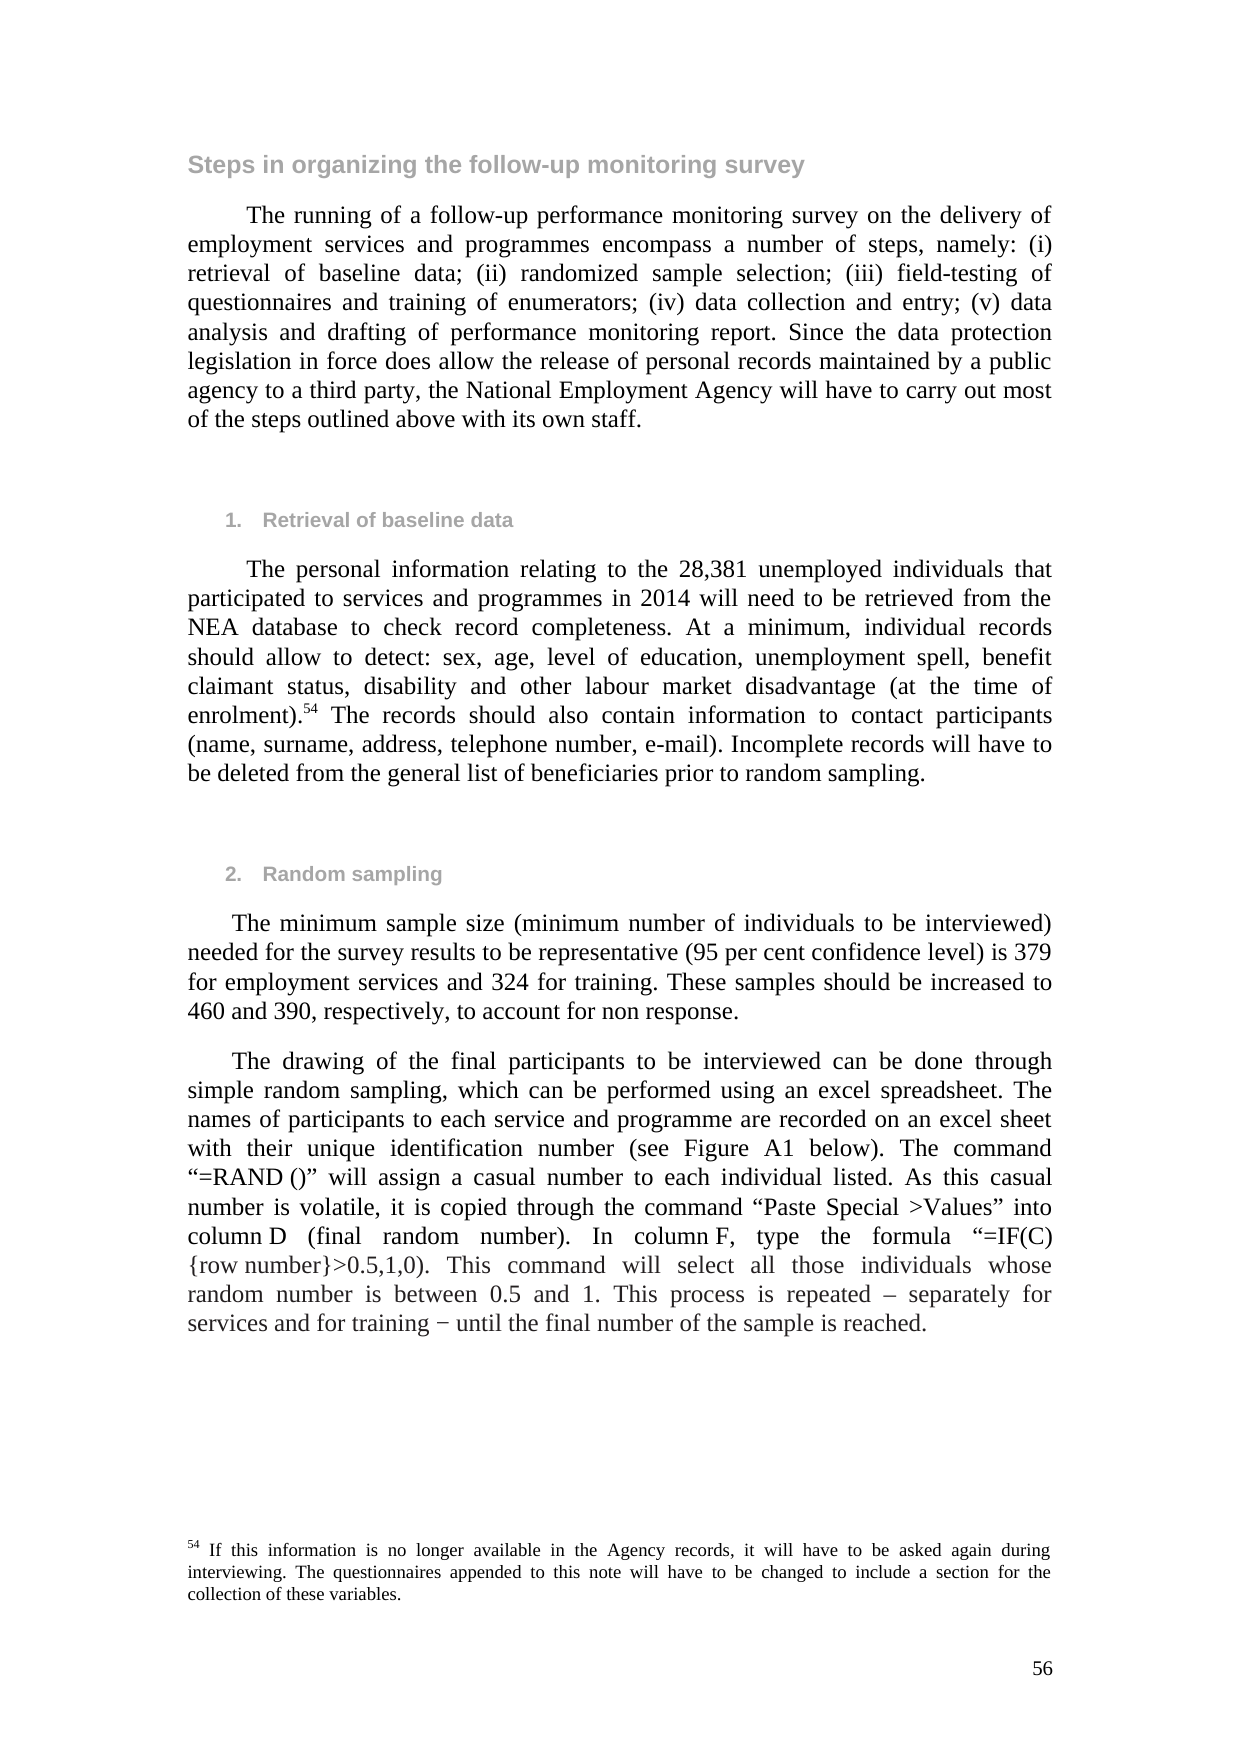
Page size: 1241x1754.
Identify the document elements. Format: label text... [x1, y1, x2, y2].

text Steps in organizing the follow-up monitoring survey [187, 150, 1053, 179]
text The running of a follow-up performance monitoring survey on the delivery of employment services and programmes encompass a number of steps, namely: (i) retrieval of baseline data; (ii) randomized sample selection; (iii) field-testing of questionnaires and training of enumerators; (iv) data collection and entry; (v) data analysis and drafting of performance monitoring report. Since the data protection legislation in force does allow the release of personal records maintained by a public agency to a third party, the National Employment Agency will have to carry out most of the steps outlined above with its own staff. [187, 200, 1053, 433]
list Retrieval of baseline data [225, 504, 1053, 533]
list Random sampling [225, 858, 1053, 887]
text The minimum sample size (minimum number of individuals to be interviewed) needed for the survey results to be representative (95 per cent confidence level) is 379 for employment services and 324 for training. These samples should be increased to 460 and 390, respectively, to account for non response. [187, 908, 1053, 1025]
text The personal information relating to the 28,381 unemployed individuals that participated to services and programmes in 2014 will need to be retrieved from the NEA database to check record completeness. At a minimum, individual records should allow to detect: sex, age, level of education, unemployment spell, benefit claimant status, disability and other labour market disadvantage (at the time of enrolment). The records should also contain information to contact participants (name, surname, address, telephone number, e-mail). Incomplete records will have to be deleted from the general list of beneficiaries prior to random sampling. [187, 554, 1053, 787]
text The drawing of the final participants to be interviewed can be done through simple random sampling, which can be performed using an excel spreadsheet. The names of participants to each service and programme are recorded on an excel sheet with their unique identification number (see Figure A1 below). The command “=RAND ()” will assign a casual number to each individual listed. As this casual number is volatile, it is copied through the command “Paste Special >Values” into column D (final random number). In column F, type the formula “=IF(C){row number}>0.5,1,0). This command will select all those individuals whose random number is between 0.5 and 1. This process is repeated – separately for services and for training − until the final number of the sample is reached. [187, 1046, 1053, 1337]
